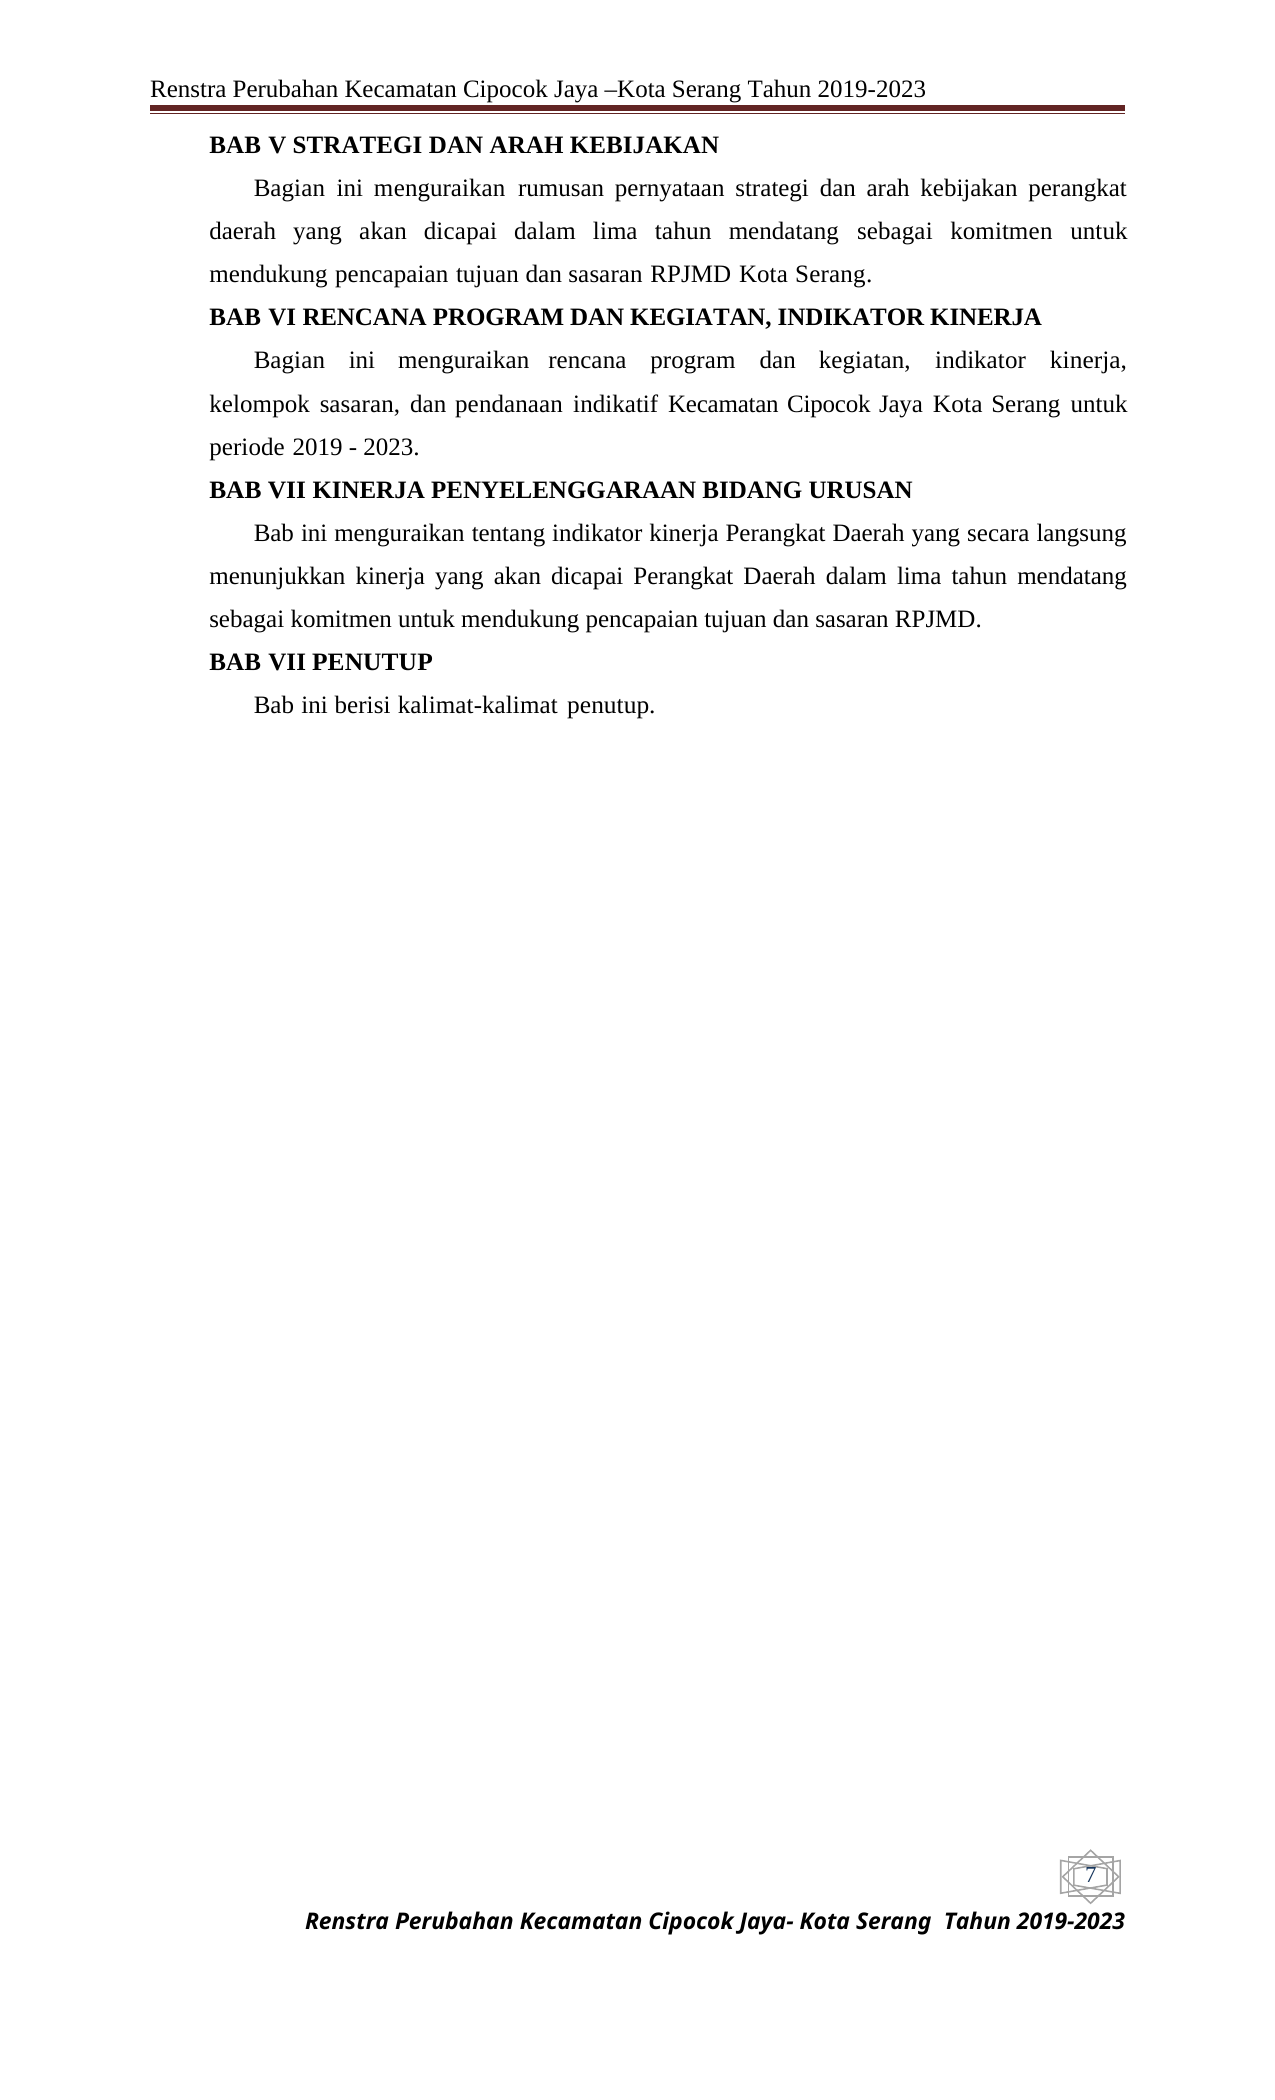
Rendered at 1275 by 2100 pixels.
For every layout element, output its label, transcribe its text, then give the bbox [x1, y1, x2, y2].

list Bagian ini menguraikan rumusan pernyataan strategi dan arah kebijakan perangkat daerah yang akan dicapai dalam lima tahun mendatang sebagai komitmen untuk mendukung pencapaian tujuan dan sasaran RPJMD Kota Serang. [209, 173, 1127, 288]
list Bagian ini menguraikan rencana program dan kegiatan, indikator kinerja, kelompok sasaran, dan pendanaan indikatif Kecamatan Cipocok Jaya Kota Serang untuk periode 2019 - 2023. [209, 346, 1127, 461]
list Bab ini menguraikan tentang indikator kinerja Perangkat Daerah yang secara langsung menunjukkan kinerja yang akan dicapai Perangkat Daerah dalam lima tahun mendatang sebagai komitmen untuk mendukung pencapaian tujuan dan sasaran RPJMD. [209, 518, 1127, 633]
list BAB VII PENUTUP [209, 647, 1127, 676]
list BAB VII KINERJA PENYELENGGARAAN BIDANG URUSAN [209, 475, 1127, 504]
list Bab ini berisi kalimat-kalimat penutup. [209, 691, 1127, 719]
list BAB VI RENCANA PROGRAM DAN KEGIATAN, INDIKATOR KINERJA [209, 302, 1127, 331]
list BAB V STRATEGI DAN ARAH KEBIJAKAN [209, 130, 1127, 159]
